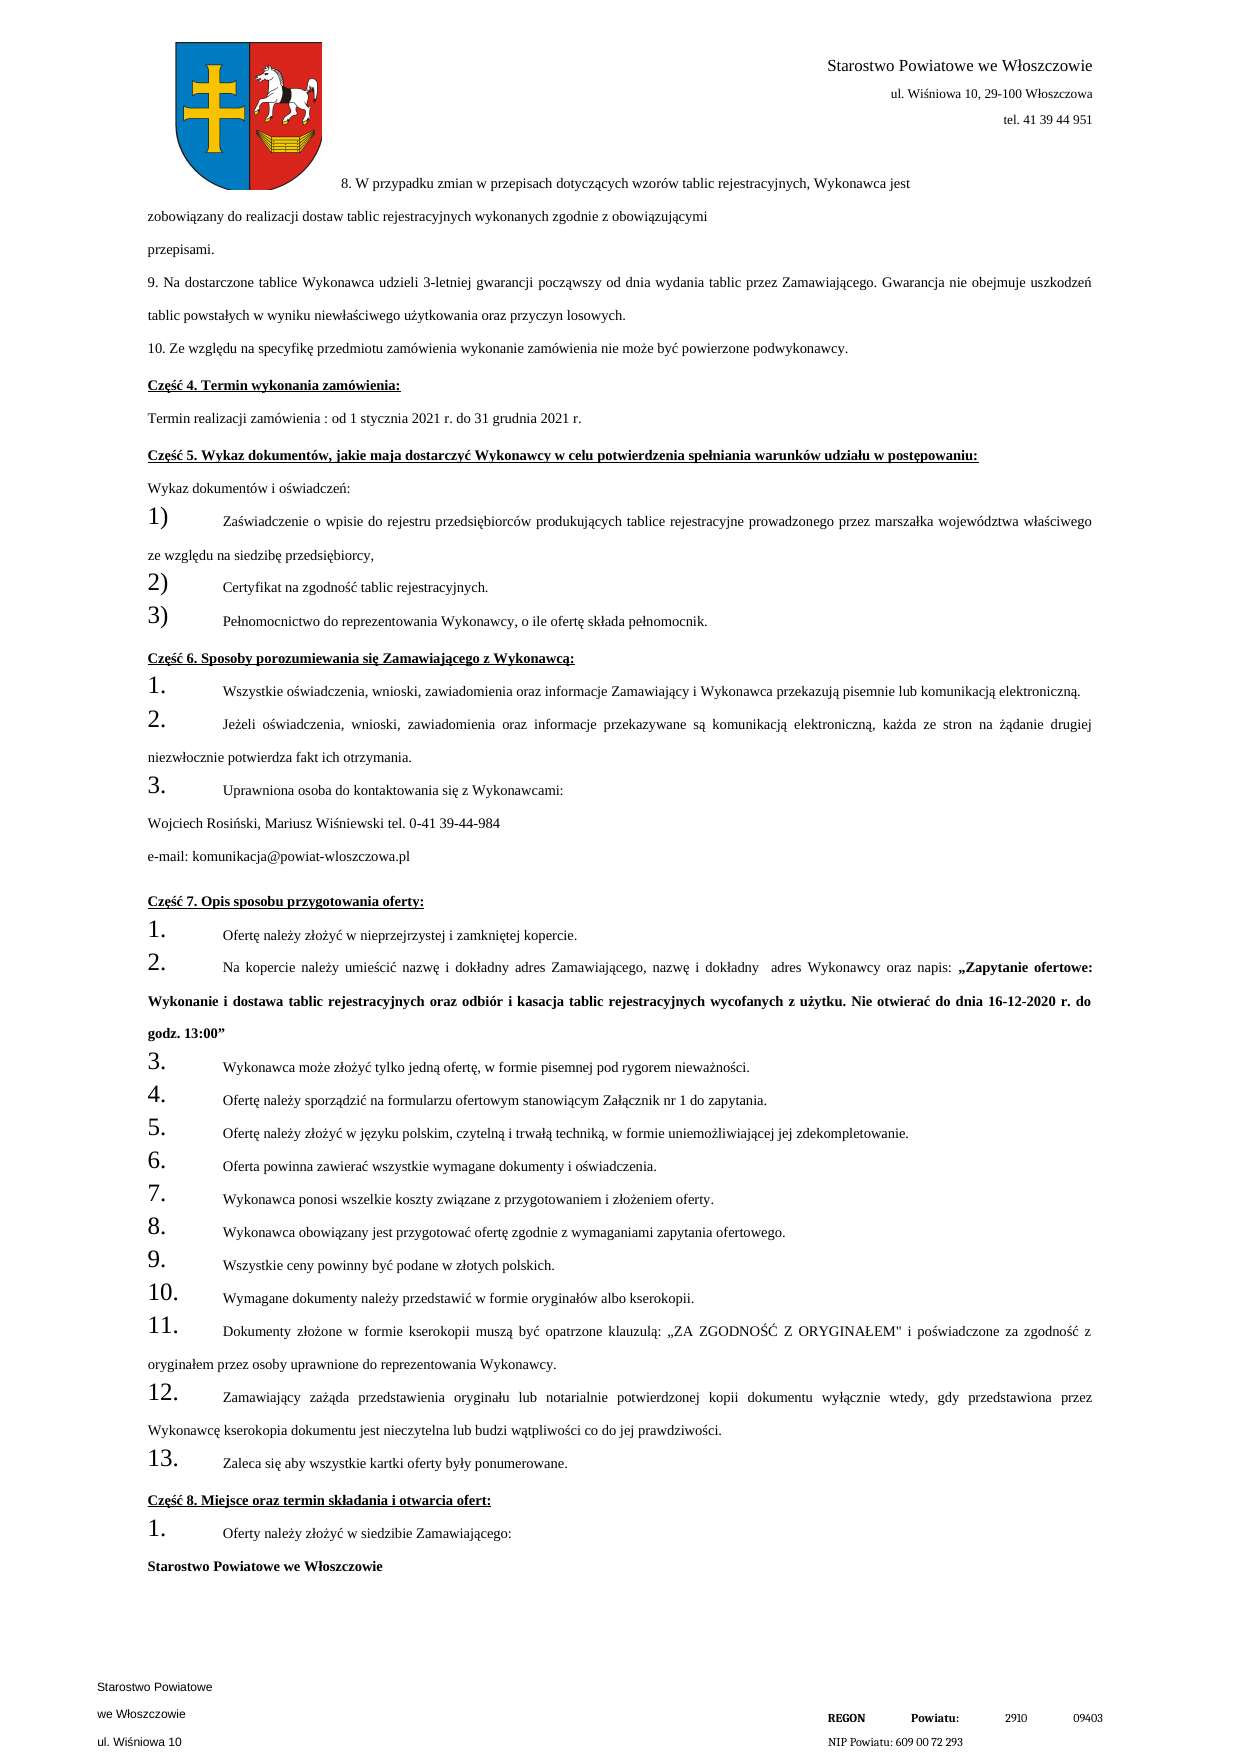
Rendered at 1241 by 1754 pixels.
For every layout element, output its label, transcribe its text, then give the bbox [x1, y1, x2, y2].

list Zaleca się aby wszystkie kartki oferty były ponumerowane. [147, 1443, 1093, 1471]
list Wszystkie oświadczenia, wnioski, zawiadomienia oraz informacje Zamawiający i Wykonawca przekazują pisemnie lub komunikacją elektroniczną. [147, 671, 1093, 699]
list Jeżeli oświadczenia, wnioski, zawiadomienia oraz informacje przekazywane są komunikacją elektroniczną, każda ze stron na żądanie drugiej niezwłocznie potwierdza fakt ich otrzymania. [147, 704, 1093, 765]
list Wszystkie ceny powinny być podane w złotych polskich. [147, 1244, 1093, 1273]
picture [175, 42, 322, 189]
text Starostwo Powiatowe we Włoszczowie [147, 1546, 1093, 1575]
list Certyfikat na zgodność tablic rejestracyjnych. [147, 567, 1093, 596]
list Wykonawca ponosi wszelkie koszty związane z przygotowaniem i złożeniem oferty. [147, 1178, 1093, 1207]
list Oferty należy złożyć w siedzibie Zamawiającego: [147, 1513, 1093, 1542]
list Na kopercie należy umieścić nazwę i dokładny adres Zamawiającego, nazwę i dokładny adres Wykonawcy oraz napis: „Zapytanie ofertowe: Wykonanie i dostawa tablic rejestracyjnych oraz odbiór i kasacja tablic rejestracyjnych wycofanych z użytku. Nie otwierać do dnia 16-12-2020 r. do godz. 13:00” [147, 947, 1093, 1042]
text przepisami. [147, 228, 1093, 257]
list Uprawniona osoba do kontaktowania się z Wykonawcami: [147, 770, 1093, 798]
text e-mail: komunikacja@powiat-wloszczowa.pl [147, 836, 1093, 864]
text 8. W przypadku zmian w przepisach dotyczących wzorów tablic rejestracyjnych, Wykonawca jest [147, 162, 1093, 191]
text Część 4. Termin wykonania zamówienia: [147, 365, 1093, 394]
list Ofertę należy złożyć w nieprzejrzystej i zamkniętej kopercie. [147, 914, 1093, 943]
list Zamawiający zażąda przedstawienia oryginału lub notarialnie potwierdzonej kopii dokumentu wyłącznie wtedy, gdy przedstawiona przez Wykonawcę kserokopia dokumentu jest nieczytelna lub budzi wątpliwości co do jej prawdziwości. [147, 1377, 1093, 1438]
list Wykonawca obowiązany jest przygotować ofertę zgodnie z wymaganiami zapytania ofertowego. [147, 1211, 1093, 1240]
list Zaświadczenie o wpisie do rejestru przedsiębiorców produkujących tablice rejestracyjne prowadzonego przez marszałka województwa właściwego ze względu na siedzibę przedsiębiorcy, [147, 501, 1093, 563]
list Oferta powinna zawierać wszystkie wymagane dokumenty i oświadczenia. [147, 1145, 1093, 1174]
text 10. Ze względu na specyfikę przedmiotu zamówienia wykonanie zamówienia nie może być powierzone podwykonawcy. [147, 328, 1093, 356]
text Część 7. Opis sposobu przygotowania oferty: [147, 881, 1093, 910]
text Część 5. Wykaz dokumentów, jakie maja dostarczyć Wykonawcy w celu potwierdzenia spełniania warunków udziału w postępowaniu: [147, 435, 1093, 464]
text 9. Na dostarczone tablice Wykonawca udzieli 3-letniej gwarancji począwszy od dnia wydania tablic przez Zamawiającego. Gwarancja nie obejmuje uszkodzeń tablic powstałych w wyniku niewłaściwego użytkowania oraz przyczyn losowych. [147, 262, 1093, 323]
list Dokumenty złożone w formie kserokopii muszą być opatrzone klauzulą: „ZA ZGODNOŚĆ Z ORYGINAŁEM" i poświadczone za zgodność z oryginałem przez osoby uprawnione do reprezentowania Wykonawcy. [147, 1311, 1093, 1372]
text Termin realizacji zamówienia : od 1 stycznia 2021 r. do 31 grudnia 2021 r. [147, 398, 1093, 427]
text Część 8. Miejsce oraz termin składania i otwarcia ofert: [147, 1480, 1093, 1509]
text Wykaz dokumentów i oświadczeń: [147, 468, 1093, 497]
list Wykonawca może złożyć tylko jedną ofertę, w formie pisemnej pod rygorem nieważności. [147, 1046, 1093, 1075]
list Ofertę należy złożyć w języku polskim, czytelną i trwałą techniką, w formie uniemożliwiającej jej zdekompletowanie. [147, 1112, 1093, 1141]
text zobowiązany do realizacji dostaw tablic rejestracyjnych wykonanych zgodnie z obowiązującymi [147, 196, 1093, 224]
text Wojciech Rosiński, Mariusz Wiśniewski tel. 0-41 39-44-984 [147, 803, 1093, 831]
list Pełnomocnictwo do reprezentowania Wykonawcy, o ile ofertę składa pełnomocnik. [147, 600, 1093, 629]
list Ofertę należy sporządzić na formularzu ofertowym stanowiącym Załącznik nr 1 do zapytania. [147, 1079, 1093, 1108]
text Część 6. Sposoby porozumiewania się Zamawiającego z Wykonawcą: [147, 638, 1093, 666]
list Wymagane dokumenty należy przedstawić w formie oryginałów albo kserokopii. [147, 1277, 1093, 1306]
